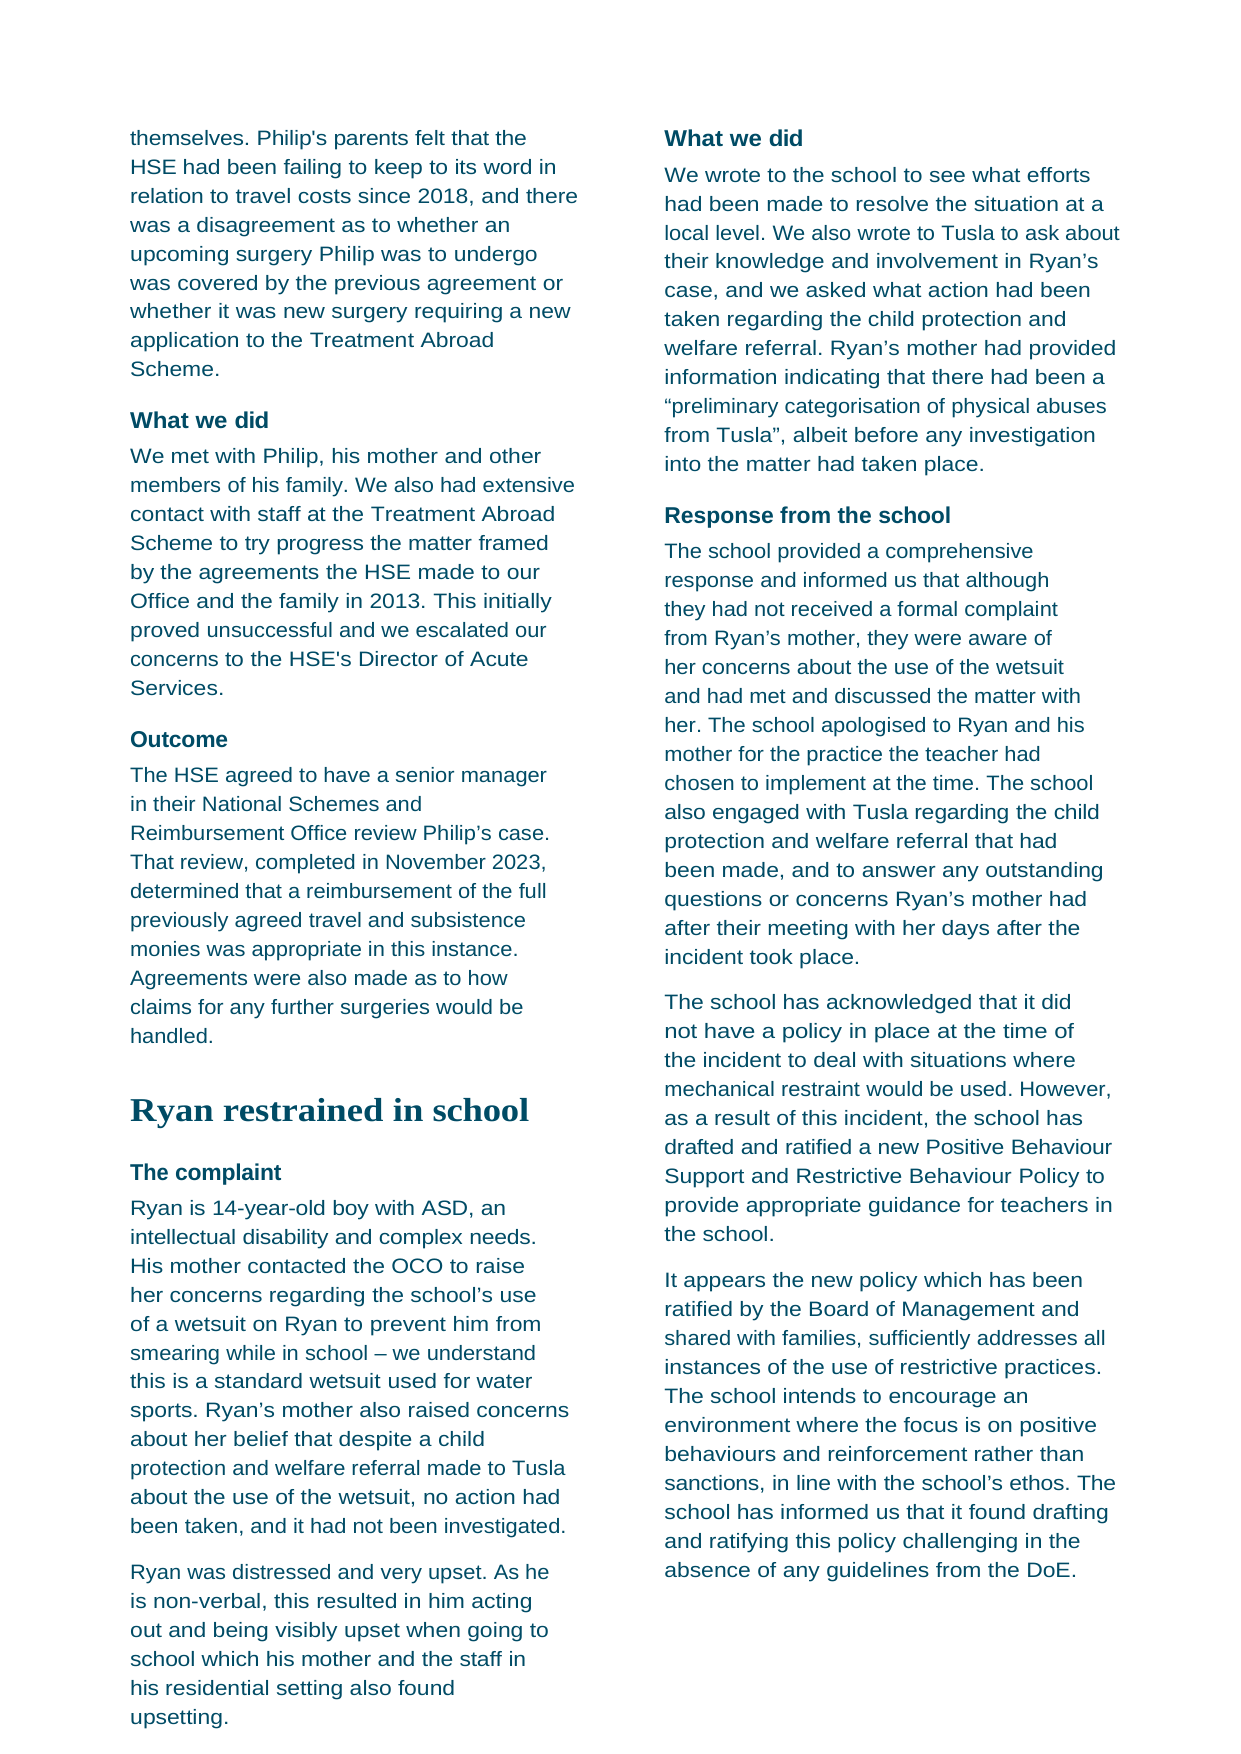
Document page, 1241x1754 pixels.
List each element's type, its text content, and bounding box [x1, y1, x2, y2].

text The school has acknowledged that it did not have a policy in place at the time of the incident to deal with situations where [664, 990, 1089, 1072]
text themselves. Philip's parents felt that the HSE had been failing to keep to its word in relation to travel costs since 2018, and there was a disagreement as to whether an upcoming surgery Philip was to undergo was covered by the previous agreement or whether it was new surgery requiring a new application to the Treatment Abroad Scheme. [130, 126, 578, 381]
text What we did [664, 125, 1157, 152]
text Outcome [130, 726, 578, 752]
text Ryan was distressed and very upset. As he is non-verbal, this resulted in him acting out and being visibly upset when going to school which his mother and the staff in his residential setting also found upsetting. [130, 1560, 560, 1729]
text Response from the school [664, 502, 1157, 528]
text What we did [130, 407, 578, 434]
text The complaint [130, 1158, 578, 1185]
text Ryan is 14-year-old boy with ASD, an intellectual disability and complex needs. His mother contacted the OCO to raise her concerns regarding the school’s use of a wetsuit on Ryan to prevent him from smearing while in school – we understand this is a standard wetsuit used for water [130, 1196, 550, 1393]
text We wrote to the school to see what efforts had been made to resolve the situation at a local level. We also wrote to Tusla to ask about their knowledge and involvement in Ryan’s case, and we asked what action had been taken regarding the child protection and welfare referral. Ryan’s mother had provided information indicating that there had been a “preliminary categorisation of physical abuses from Tusla”, albeit before any investigation into the matter had taken place. [664, 162, 1121, 476]
text The school provided a comprehensive response and informed us that although they had not received a formal complaint from Ryan’s mother, they were aware of her concerns about the use of the wetsuit and had met and discussed the matter with her. The school apologised to Ryan and his mother for the practice the teacher had [664, 539, 1086, 766]
subtitle Ryan restrained in school [130, 1090, 578, 1128]
text sports. Ryan’s mother also raised concerns about her belief that despite a child protection and welfare referral made to Tusla about the use of the wetsuit, no action had been taken, and it had not been investigated. [130, 1398, 578, 1538]
text We met with Philip, his mother and other members of his family. We also had extensive contact with staff at the Treatment Abroad Scheme to try progress the matter framed by the agreements the HSE made to our Office and the family in 2013. This initially proved unsuccessful and we escalated our concerns to the HSE's Director of Acute Services. [130, 444, 578, 700]
text It appears the new policy which has been ratified by the Board of Management and shared with families, sufficiently addresses all instances of the use of restrictive practices. The school intends to encourage an environment where the focus is on positive behaviours and reinforcement rather than sanctions, in line with the school’s ethos. The school has informed us that it found drafting and ratifying this policy challenging in the absence of any guidelines from the DoE. [664, 1268, 1121, 1582]
text mechanical restraint would be used. However, as a result of this incident, the school has drafted and ratified a new Positive Behaviour Support and Restrictive Behaviour Policy to provide appropriate guidance for teachers in the school. [664, 1077, 1115, 1246]
text chosen to implement at the time. The school also engaged with Tusla regarding the child protection and welfare referral that had been made, and to answer any outstanding questions or concerns Ryan’s mother had after their meeting with her days after the incident took place. [664, 771, 1107, 968]
text The HSE agreed to have a senior manager in their National Schemes and Reimbursement Office review Philip’s case. That review, completed in November 2023, determined that a reimbursement of the full previously agreed travel and subsistence monies was appropriate in this instance. Agreements were also made as to how claims for any further surgeries would be handled. [130, 763, 560, 1048]
